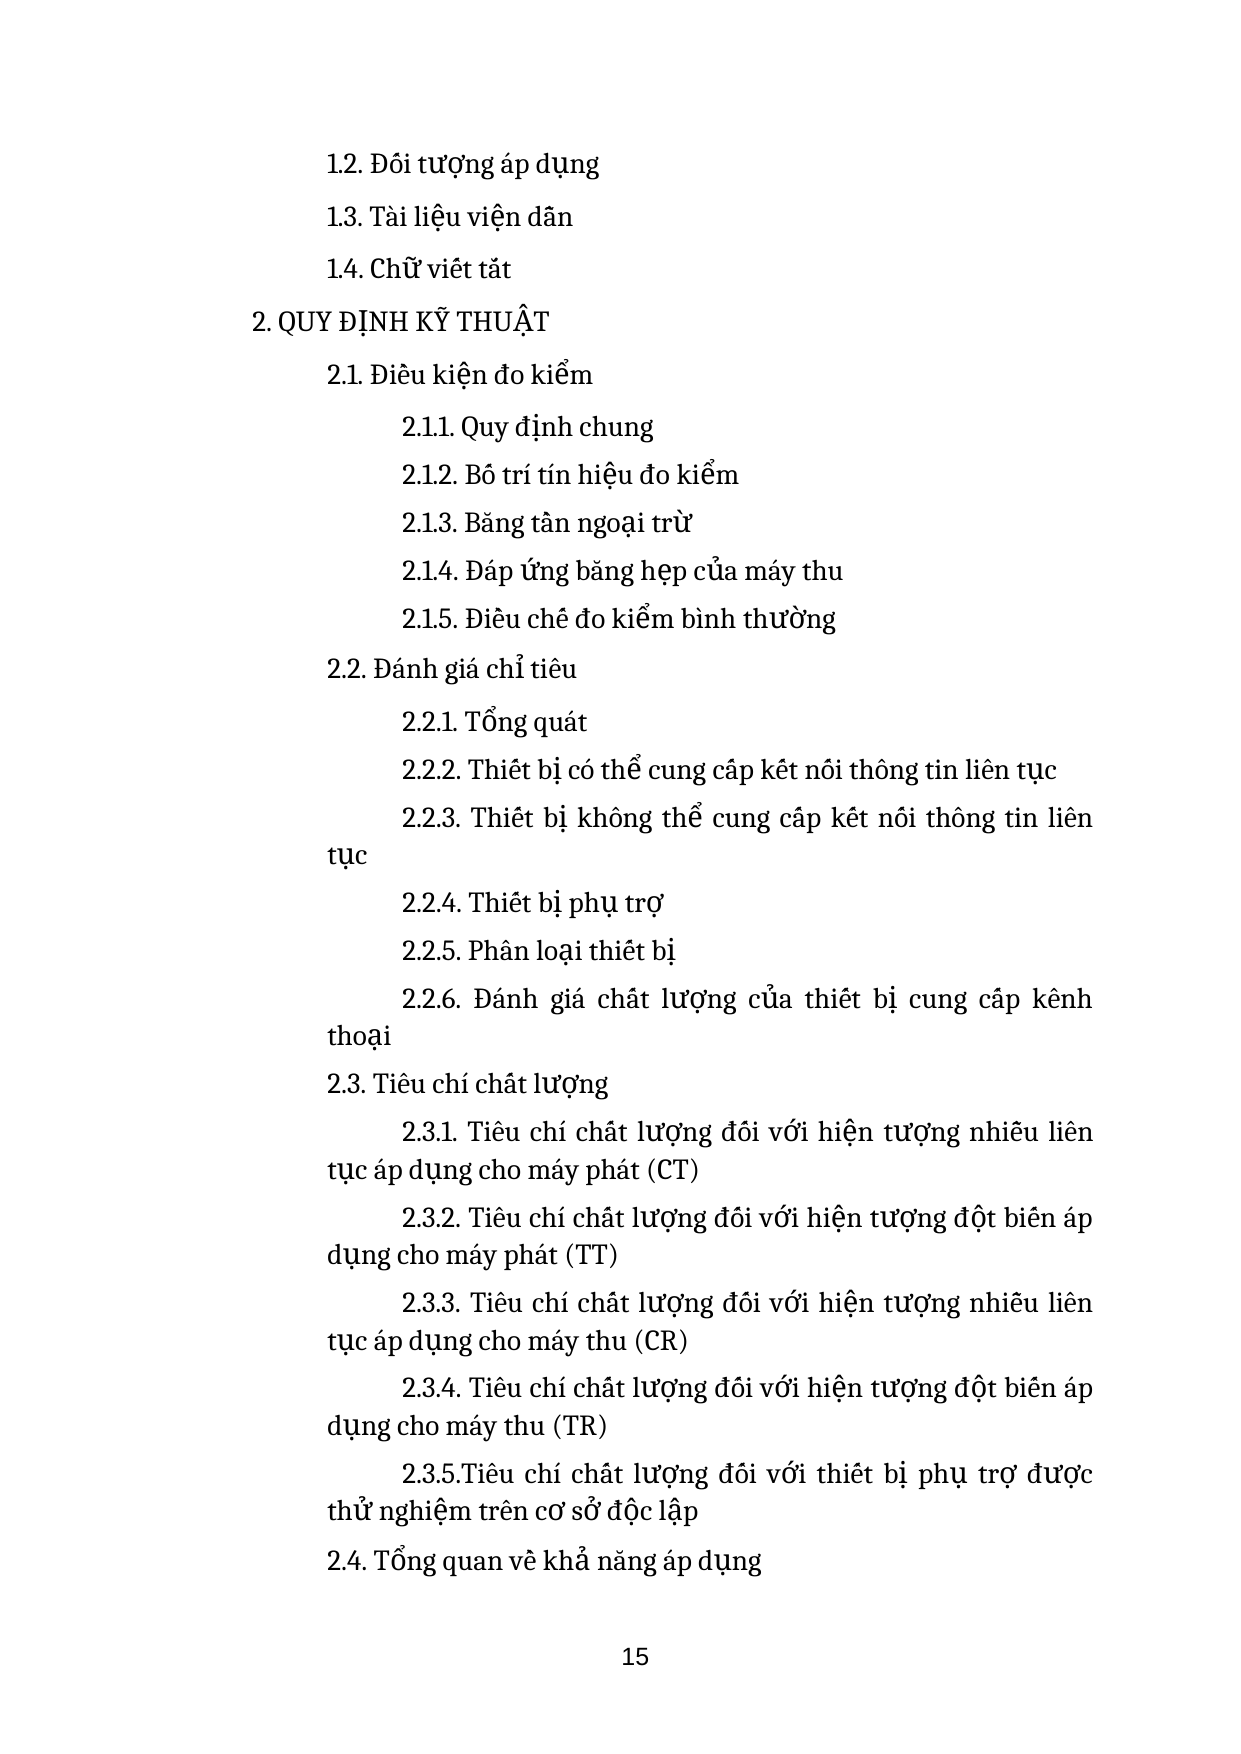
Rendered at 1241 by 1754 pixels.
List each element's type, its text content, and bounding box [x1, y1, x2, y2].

text 2.2.4. Thiết bị phụ trợ [327, 886, 1093, 920]
text 1.3. Tài liệu viện dẫn [285, 200, 1093, 233]
text 2.2. Đánh giá chỉ tiêu [252, 652, 1093, 686]
text 2.1. Điều kiện đo kiểm [252, 358, 1093, 391]
text 2.1.2. Bố trí tín hiệu đo kiểm [327, 458, 1093, 492]
text 2.2.2. Thiết bị có thể cung cấp kết nối thông tin liên tục [327, 753, 1093, 786]
text 2.3.3. Tiêu chí chất lượng đối với hiện tượng nhiễu liên tục áp dụng cho máy thu (CR) [327, 1286, 1093, 1357]
text 2.2.5. Phân loại thiết bị [327, 934, 1093, 968]
text 2.3.4. Tiêu chí chất lượng đối với hiện tượng đột biến áp dụng cho máy thu (TR) [327, 1372, 1093, 1443]
text 2.3. Tiêu chí chất lượng [252, 1067, 1093, 1101]
text 2.1.3. Băng tần ngoại trừ [327, 506, 1093, 540]
text 2.3.1. Tiêu chí chất lượng đối với hiện tượng nhiễu liên tục áp dụng cho máy phát (CT) [327, 1115, 1093, 1186]
text 2.1.4. Đáp ứng băng hẹp của máy thu [327, 554, 1093, 588]
text 2.1.1. Quy định chung [327, 411, 1093, 444]
text 2.1.5. Điều chế đo kiểm bình thường [327, 602, 1093, 636]
text 1.4. Chữ viết tắt [285, 252, 1093, 286]
text 2.2.1. Tổng quát [327, 705, 1093, 738]
text 2.2.6. Đánh giá chất lượng của thiết bị cung cấp kênh thoại [327, 982, 1093, 1053]
text 2.4. Tổng quan về khả năng áp dụng [252, 1544, 1093, 1578]
text 2. QUY ĐỊNH KỸ THUẬT [177, 305, 1093, 339]
text 2.3.5.Tiêu chí chất lượng đối với thiết bị phụ trợ được thử nghiệm trên cơ sở độc lập [327, 1457, 1093, 1528]
text 1.2. Đối tượng áp dụng [285, 147, 1093, 181]
text 2.2.3. Thiết bị không thể cung cấp kết nối thông tin liên tục [327, 801, 1093, 872]
text 2.3.2. Tiêu chí chất lượng đối với hiện tượng đột biến áp dụng cho máy phát (TT) [327, 1201, 1093, 1272]
